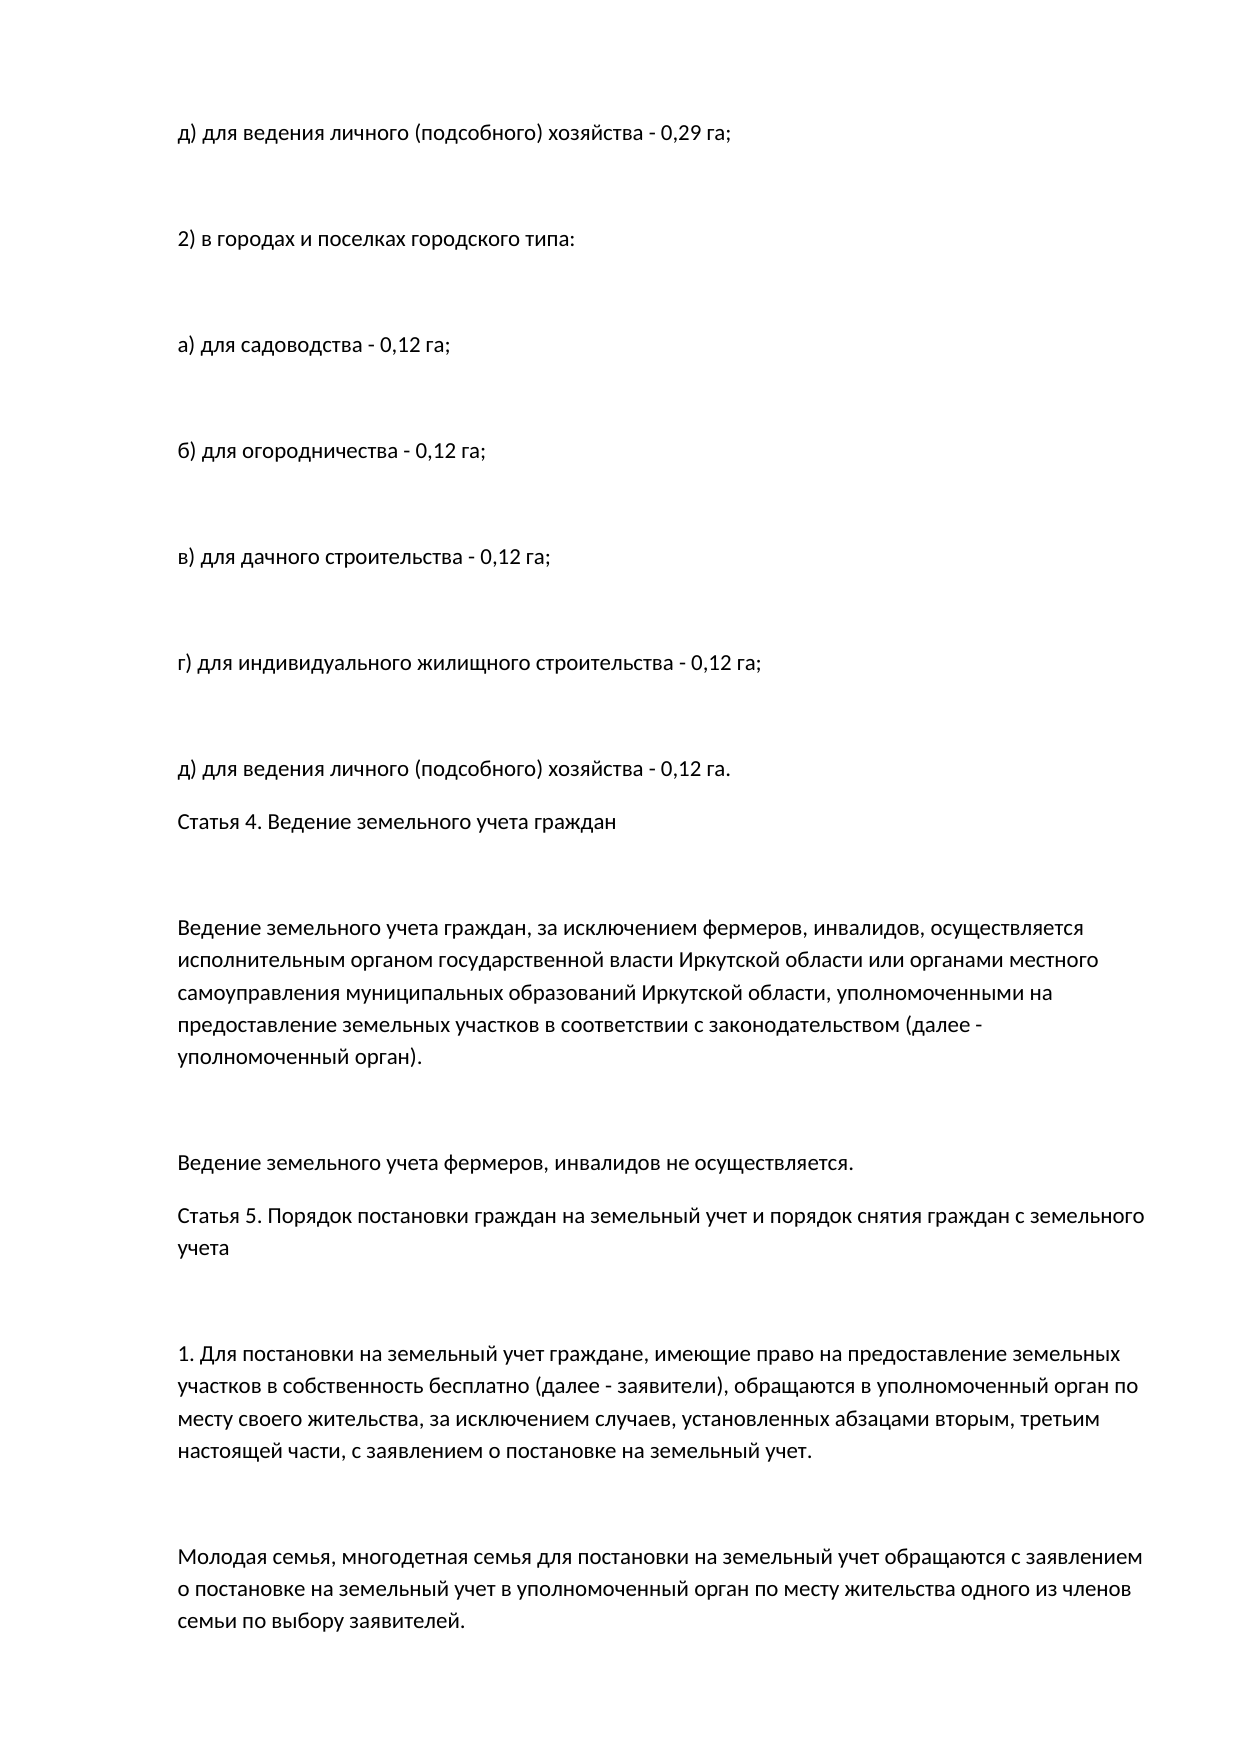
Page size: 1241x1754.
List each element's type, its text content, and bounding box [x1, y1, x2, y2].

text Статья 4. Ведение земельного учета граждан [177, 807, 1152, 835]
text 2) в городах и поселках городского типа: [177, 224, 1152, 252]
text а) для садоводства - 0,12 га; [177, 330, 1152, 358]
text Молодая семья, многодетная семья для постановки на земельный учет обращаются с заявлением о постановке на земельный учет в уполномоченный орган по месту жительства одного из членов семьи по выбору заявителей. [177, 1542, 1152, 1634]
text д) для ведения личного (подсобного) хозяйства - 0,29 га; [177, 118, 1152, 146]
text 1. Для постановки на земельный учет граждане, имеющие право на предоставление земельных участков в собственность бесплатно (далее - заявители), обращаются в уполномоченный орган по месту своего жительства, за исключением случаев, установленных абзацами вторым, третьим настоящей части, с заявлением о постановке на земельный учет. [177, 1339, 1152, 1464]
text д) для ведения личного (подсобного) хозяйства - 0,12 га. [177, 754, 1152, 782]
text Ведение земельного учета граждан, за исключением фермеров, инвалидов, осуществляется исполнительным органом государственной власти Иркутской области или органами местного самоуправления муниципальных образований Иркутской области, уполномоченными на предоставление земельных участков в соответствии с законодательством (далее - уполномоченный орган). [177, 913, 1152, 1070]
text Статья 5. Порядок постановки граждан на земельный учет и порядок снятия граждан с земельного учета [177, 1201, 1152, 1261]
text б) для огородничества - 0,12 га; [177, 436, 1152, 464]
text г) для индивидуального жилищного строительства - 0,12 га; [177, 648, 1152, 676]
text Ведение земельного учета фермеров, инвалидов не осуществляется. [177, 1148, 1152, 1176]
text в) для дачного строительства - 0,12 га; [177, 542, 1152, 570]
